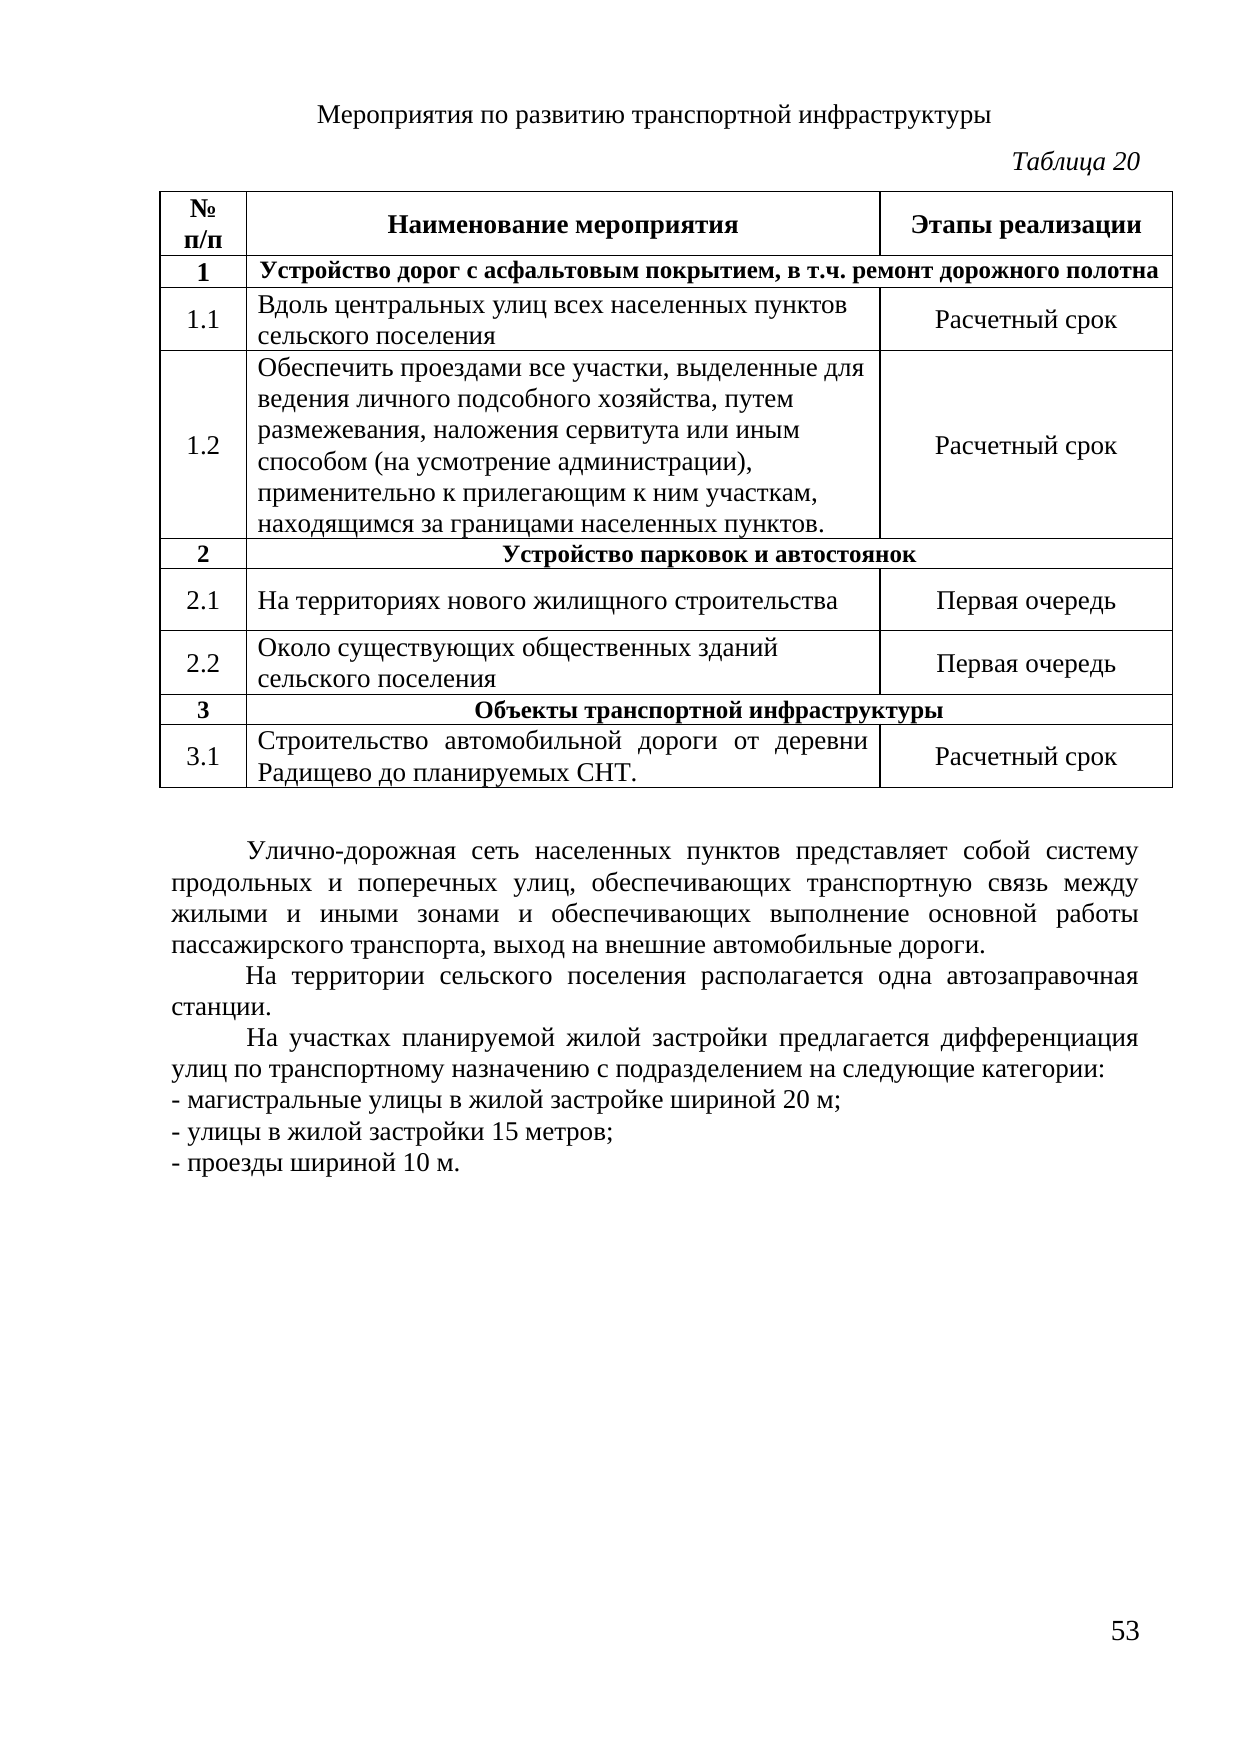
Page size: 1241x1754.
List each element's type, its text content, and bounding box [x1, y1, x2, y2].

table_cell Первая очередь [881, 631, 1172, 694]
table_cell Устройство дорог с асфальтовым покрытием, в т.ч. ремонт дорожного полотна [247, 256, 1172, 287]
table_cell На территориях нового жилищного строительства [247, 569, 879, 630]
table_cell Устройство парковок и автостоянок [247, 539, 1172, 568]
table_header № п/п [161, 192, 246, 254]
table_cell Вдоль центральных улиц всех населенных пунктов сельского поселения [247, 288, 879, 350]
text - проезды шириной 10 м. [171, 1146, 1139, 1177]
table_cell 2.2 [161, 631, 246, 694]
text На участках планируемой жилой застройки предлагается дифференциация улиц по транспортному назначению с подразделением на следующие категории: [171, 1021, 1140, 1084]
table_cell Расчетный срок [881, 351, 1172, 538]
table_cell Первая очередь [881, 569, 1172, 630]
table_cell 3.1 [161, 725, 246, 787]
table_cell Строительство автомобильной дороги от деревни Радищево до планируемых СНТ. [247, 725, 879, 787]
table_cell 1 [161, 256, 246, 287]
table_cell 2.1 [161, 569, 246, 630]
table_cell 1.2 [161, 351, 246, 538]
table_cell Обеспечить проездами все участки, выделенные для ведения личного подсобного хозяйства, путем размежевания, наложения сервитута или иным способом (на усмотрение администрации), применительно к прилегающим к ним участкам, находящимся за границами населенных пунктов. [247, 351, 879, 538]
text - улицы в жилой застройки 15 метров; [171, 1115, 1139, 1146]
table_cell Расчетный срок [881, 288, 1172, 350]
table_cell 1.1 [161, 288, 246, 350]
table_cell Объекты транспортной инфраструктуры [247, 695, 1172, 723]
text - магистральные улицы в жилой застройке шириной 20 м; [171, 1084, 1139, 1115]
table_cell Около существующих общественных зданий сельского поселения [247, 631, 879, 694]
table_cell 2 [161, 539, 246, 568]
text На территории сельского поселения располагается одна автозаправочная станции. [171, 959, 1140, 1021]
text Мероприятия по развитию транспортной инфраструктуры [171, 98, 1140, 129]
table_header Этапы реализации [881, 192, 1172, 254]
table_cell 3 [161, 695, 246, 723]
text Улично-дорожная сеть населенных пунктов представляет собой систему продольных и поперечных улиц, обеспечивающих транспортную связь между жилыми и иными зонами и обеспечивающих выполнение основной работы пассажирского транспорта, выход на внешние автомобильные дороги. [171, 834, 1140, 959]
text Таблица 20 [171, 144, 1140, 176]
table_header Наименование мероприятия [247, 192, 879, 254]
table_cell Расчетный срок [881, 725, 1172, 787]
